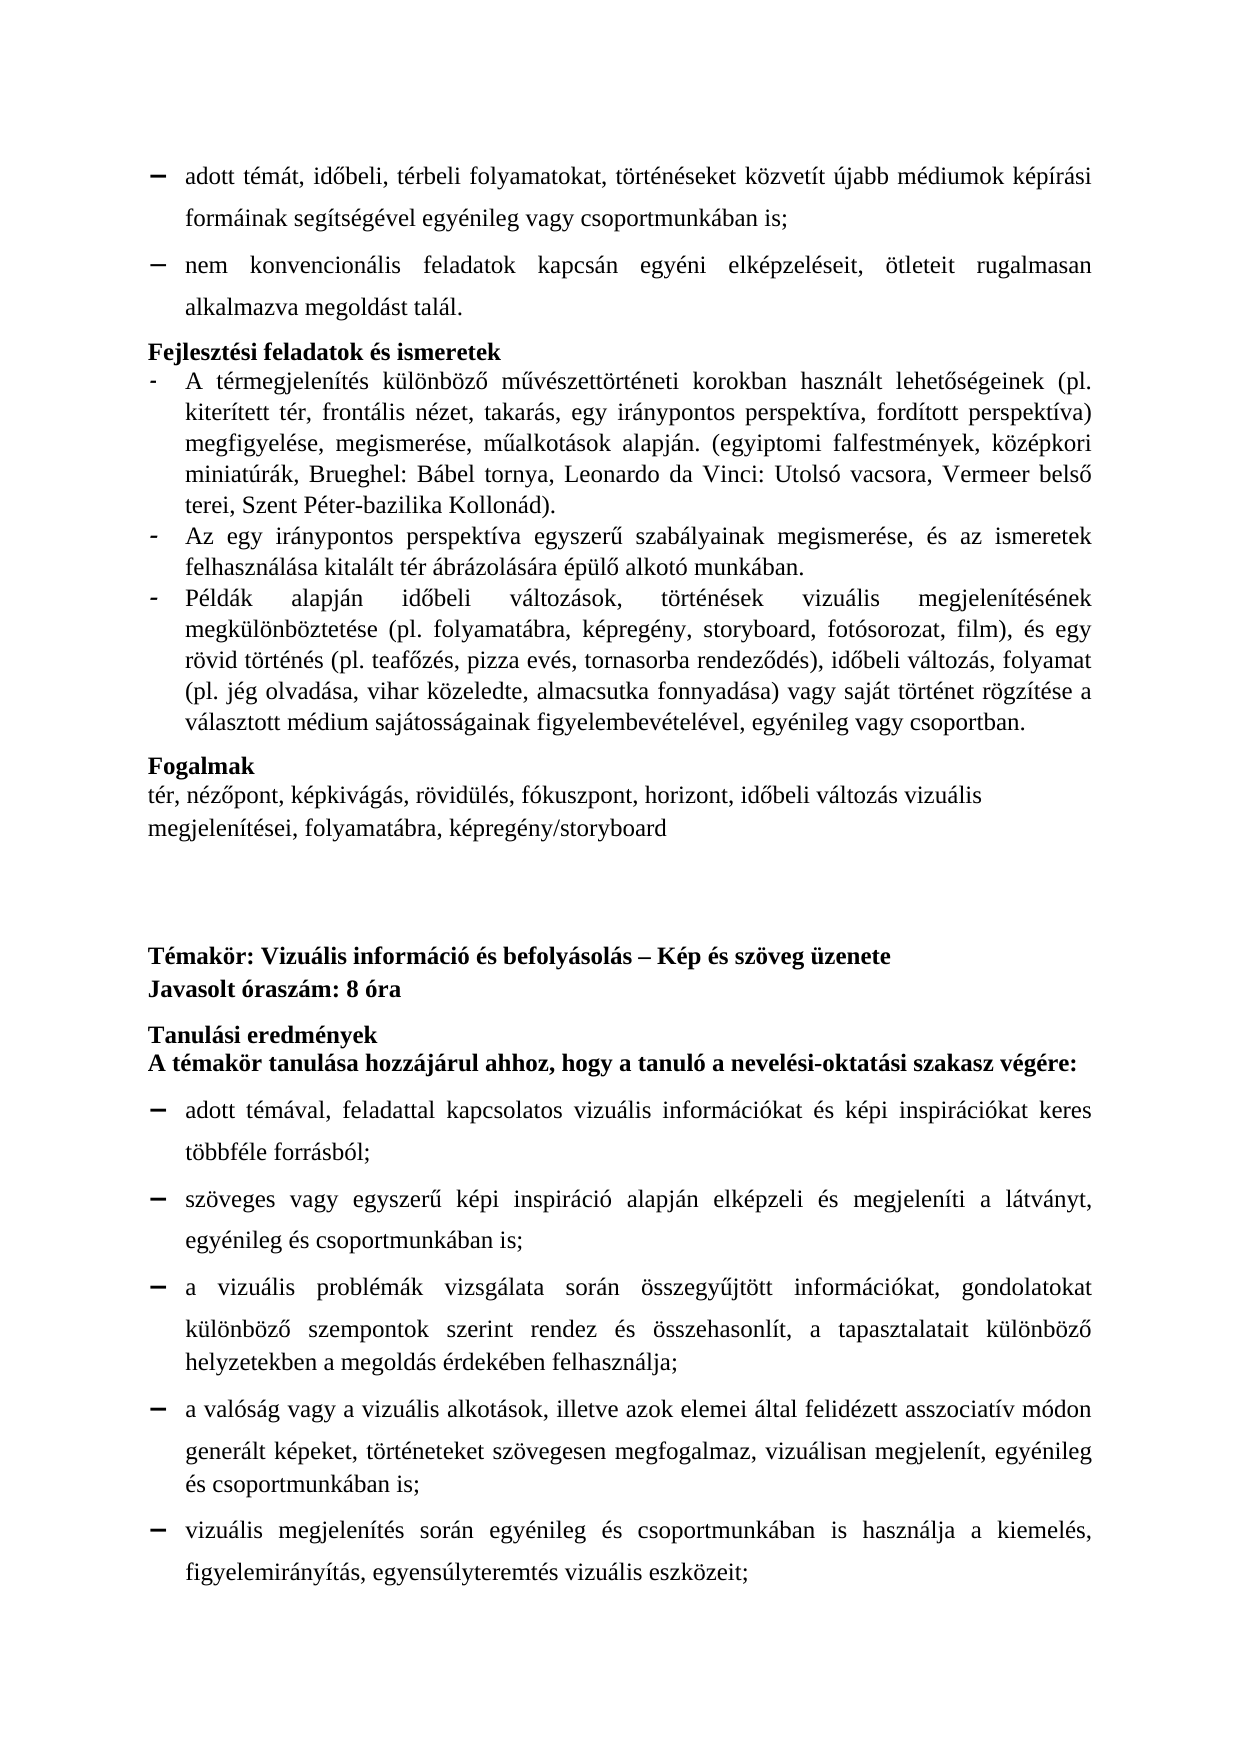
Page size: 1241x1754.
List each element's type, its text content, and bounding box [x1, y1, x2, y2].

list adott témát, időbeli, térbeli folyamatokat, történéseket közvetít újabb médiumok képírási formáinak segítségével egyénileg vagy csoportmunkában is; [148, 148, 1093, 232]
list vizuális megjelenítés során egyénileg és csoportmunkában is használja a kiemelés, figyelemirányítás, egyensúlyteremtés vizuális eszközeit; [148, 1502, 1093, 1586]
list adott témával, feladattal kapcsolatos vizuális információkat és képi inspirációkat keres többféle forrásból; [148, 1082, 1093, 1166]
text Tanulási eredmények [148, 1020, 1093, 1048]
text A témakör tanulása hozzájárul ahhoz, hogy a tanuló a nevelési-oktatási szakasz végére: [148, 1048, 1093, 1077]
list szöveges vagy egyszerű képi inspiráció alapján elképzeli és megjeleníti a látványt, egyénileg és csoportmunkában is; [148, 1170, 1093, 1254]
subtitle Fejlesztési feladatok és ismeretek [148, 337, 1093, 366]
list a vizuális problémák vizsgálata során összegyűjtött információkat, gondolatokat különböző szempontok szerint rendez és összehasonlít, a tapasztalatait különböző helyzetekben a megoldás érdekében felhasználja; [148, 1259, 1093, 1376]
text tér, nézőpont, képkivágás, rövidülés, fókuszpont, horizont, időbeli változás vizuális megjelenítései, folyamatábra, képregény/storyboard [148, 780, 1093, 841]
list a valóság vagy a vizuális alkotások, illetve azok elemei által felidézett asszociatív módon generált képeket, történeteket szövegesen megfogalmaz, vizuálisan megjelenít, egyénileg és csoportmunkában is; [148, 1380, 1093, 1497]
list Az egy iránypontos perspektíva egyszerű szabályainak megismerése, és az ismeretek felhasználása kitalált tér ábrázolására épülő alkotó munkában. [148, 521, 1093, 581]
list nem konvencionális feladatok kapcsán egyéni elképzeléseit, ötleteit rugalmasan alkalmazva megoldást talál. [148, 236, 1093, 320]
list Példák alapján időbeli változások, történések vizuális megjelenítésének megkülönböztetése (pl. folyamatábra, képregény, storyboard, fotósorozat, film), és egy rövid történés (pl. teafőzés, pizza evés, tornasorba rendeződés), időbeli változás, folyamat (pl. jég olvadása, vihar közeledte, almacsutka fonnyadása) vagy saját történet rögzítése a választott médium sajátosságainak figyelembevételével, egyénileg vagy csoportban. [148, 583, 1093, 736]
list A térmegjelenítés különböző művészettörténeti korokban használt lehetőségeinek (pl. kiterített tér, frontális nézet, takarás, egy iránypontos perspektíva, fordított perspektíva) megfigyelése, megismerése, műalkotások alapján. (egyiptomi falfestmények, középkori miniatúrák, Brueghel: Bábel tornya, Leonardo da Vinci: Utolsó vacsora, Vermeer belső terei, Szent Péter-bazilika Kollonád). [148, 395, 1093, 519]
subtitle Fogalmak [148, 751, 1093, 780]
text Javasolt óraszám: 8 óra [148, 974, 1093, 1003]
text Témakör: Vizuális információ és befolyásolás – Kép és szöveg üzenete [148, 941, 1093, 970]
